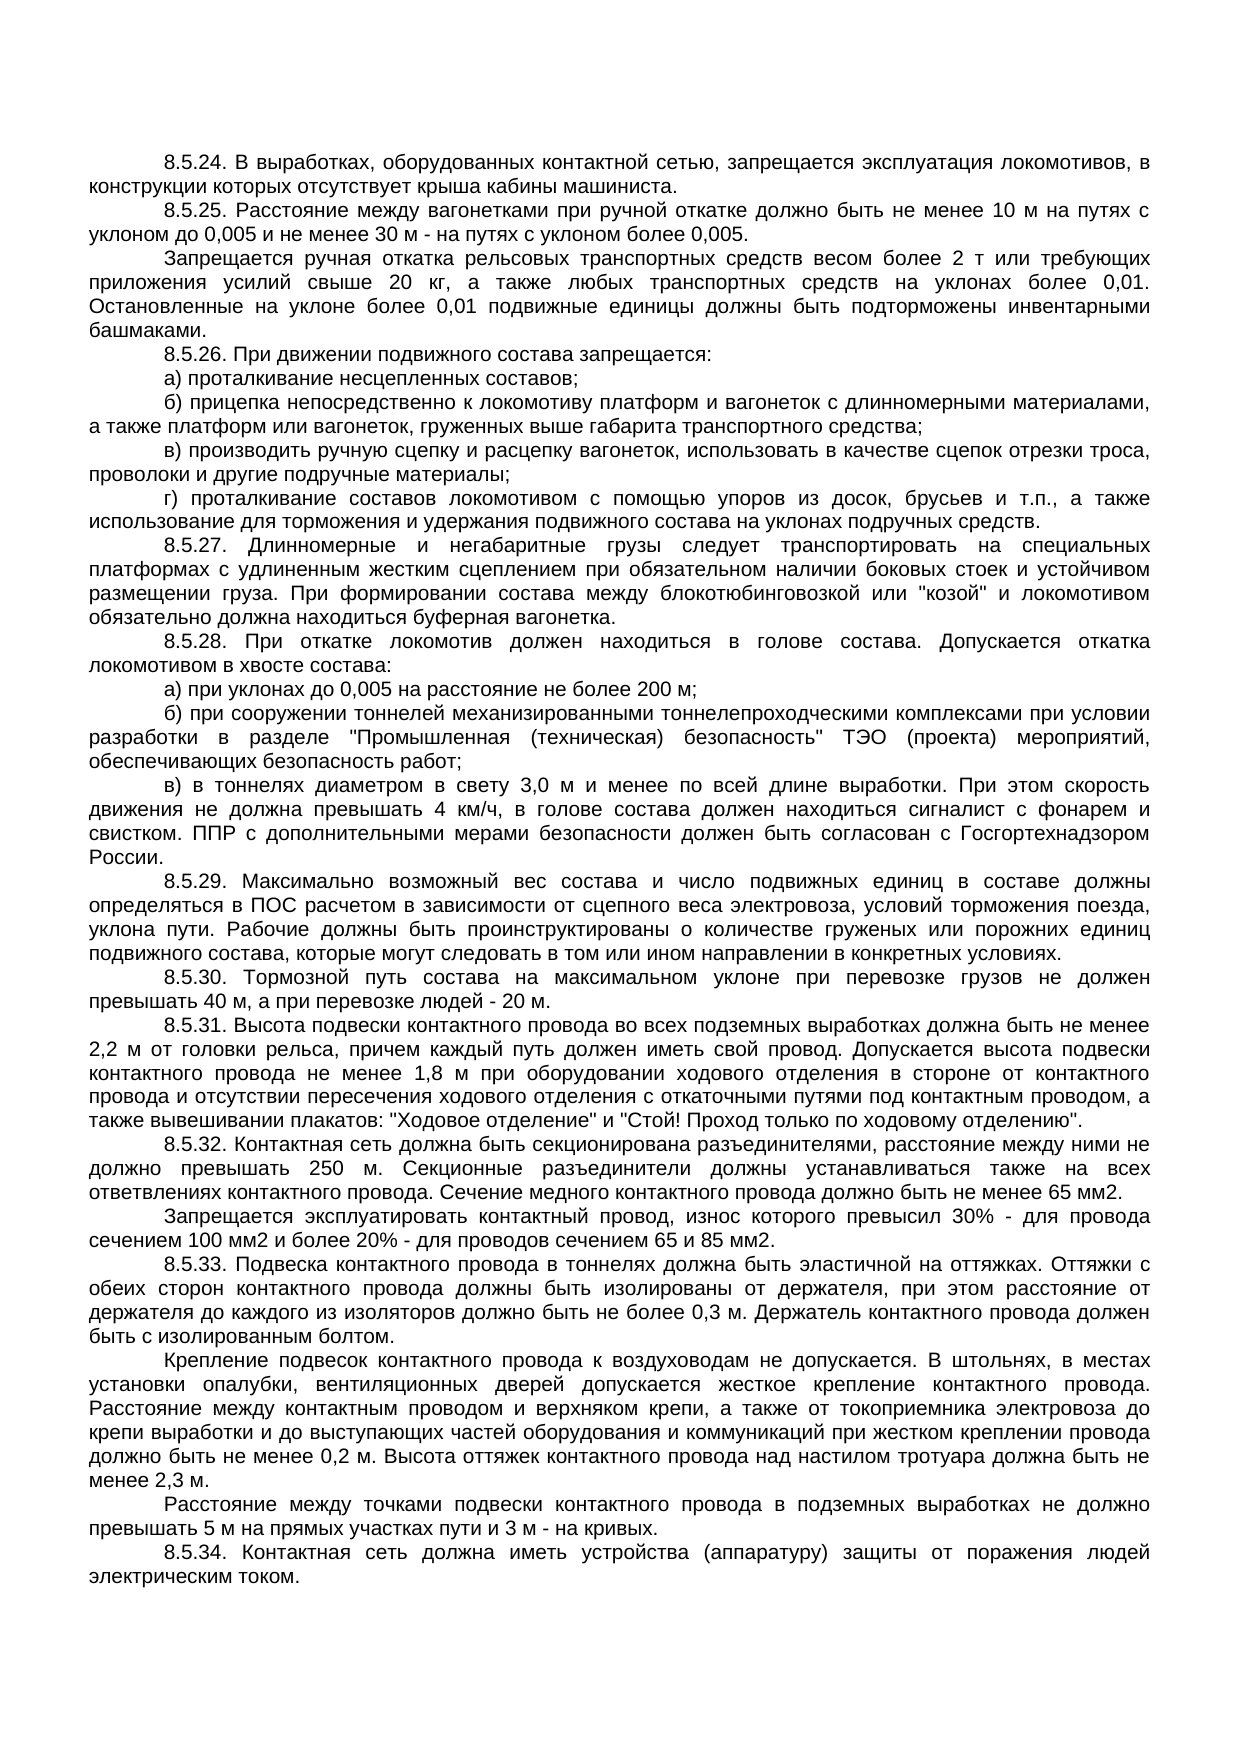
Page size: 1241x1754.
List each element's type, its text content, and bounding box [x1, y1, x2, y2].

text б) прицепка непосредственно к локомотиву платформ и вагонеток с длинномерными материалами, а также платформ или вагонеток, груженных выше габарита транспортного средства; [88, 389, 1152, 437]
text а) проталкивание несцепленных составов; [88, 366, 1152, 389]
text 8.5.28. При откатке локомотив должен находиться в голове состава. Допускается откатка локомотивом в хвосте состава: [88, 629, 1152, 677]
text г) проталкивание составов локомотивом с помощью упоров из досок, брусьев и т.п., а также использование для торможения и удержания подвижного состава на уклонах подручных средств. [88, 485, 1152, 533]
text 8.5.29. Максимально возможный вес состава и число подвижных единиц в составе должны определяться в ПОС расчетом в зависимости от сцепного веса электровоза, условий торможения поезда, уклона пути. Рабочие должны быть проинструктированы о количестве груженых или порожних единиц подвижного состава, которые могут следовать в том или ином направлении в конкретных условиях. [88, 869, 1152, 964]
text Крепление подвесок контактного провода к воздуховодам не допускается. В штольнях, в местах установки опалубки, вентиляционных дверей допускается жесткое крепление контактного провода. Расстояние между контактным проводом и верхняком крепи, а также от токоприемника электровоза до крепи выработки и до выступающих частей оборудования и коммуникаций при жестком креплении провода должно быть не менее 0,2 м. Высота оттяжек контактного провода над настилом тротуара должна быть не менее 2,3 м. [88, 1348, 1152, 1492]
text 8.5.27. Длинномерные и негабаритные грузы следует транспортировать на специальных платформах с удлиненным жестким сцеплением при обязательном наличии боковых стоек и устойчивом размещении груза. При формировании состава между блокотюбинговозкой или "козой" и локомотивом обязательно должна находиться буферная вагонетка. [88, 533, 1152, 629]
text 8.5.26. При движении подвижного состава запрещается: [88, 342, 1152, 366]
text Запрещается эксплуатировать контактный провод, износ которого превысил 30% - для провода сечением 100 мм2 и более 20% - для проводов сечением 65 и 85 мм2. [88, 1204, 1152, 1252]
text Запрещается ручная откатка рельсовых транспортных средств весом более 2 т или требующих приложения усилий свыше 20 кг, а также любых транспортных средств на уклонах более 0,01. Остановленные на уклоне более 0,01 подвижные единицы должны быть подторможены инвентарными башмаками. [88, 246, 1152, 342]
text 8.5.33. Подвеска контактного провода в тоннелях должна быть эластичной на оттяжках. Оттяжки с обеих сторон контактного провода должны быть изолированы от держателя, при этом расстояние от держателя до каждого из изоляторов должно быть не более 0,3 м. Держатель контактного провода должен быть с изолированным болтом. [88, 1252, 1152, 1348]
text 8.5.31. Высота подвески контактного провода во всех подземных выработках должна быть не менее 2,2 м от головки рельса, причем каждый путь должен иметь свой провод. Допускается высота подвески контактного провода не менее 1,8 м при оборудовании ходового отделения в стороне от контактного провода и отсутствии пересечения ходового отделения с откаточными путями под контактным проводом, а также вывешивании плакатов: "Ходовое отделение" и "Стой! Проход только по ходовому отделению". [88, 1012, 1152, 1132]
text в) производить ручную сцепку и расцепку вагонеток, использовать в качестве сцепок отрезки троса, проволоки и другие подручные материалы; [88, 437, 1152, 485]
text 8.5.34. Контактная сеть должна иметь устройства (аппаратуру) защиты от поражения людей электрическим током. [88, 1539, 1152, 1587]
text 8.5.24. В выработках, оборудованных контактной сетью, запрещается эксплуатация локомотивов, в конструкции которых отсутствует крыша кабины машиниста. [88, 150, 1152, 198]
text 8.5.25. Расстояние между вагонетками при ручной откатке должно быть не менее 10 м на путях с уклоном до 0,005 и не менее 30 м - на путях с уклоном более 0,005. [88, 198, 1152, 246]
text а) при уклонах до 0,005 на расстояние не более 200 м; [88, 677, 1152, 701]
text 8.5.32. Контактная сеть должна быть секционирована разъединителями, расстояние между ними не должно превышать 250 м. Секционные разъединители должны устанавливаться также на всех ответвлениях контактного провода. Сечение медного контактного провода должно быть не менее 65 мм2. [88, 1132, 1152, 1204]
text в) в тоннелях диаметром в свету 3,0 м и менее по всей длине выработки. При этом скорость движения не должна превышать 4 км/ч, в голове состава должен находиться сигналист с фонарем и свистком. ППР с дополнительными мерами безопасности должен быть согласован с Госгортехнадзором России. [88, 773, 1152, 869]
text 8.5.30. Тормозной путь состава на максимальном уклоне при перевозке грузов не должен превышать 40 м, а при перевозке людей - 20 м. [88, 964, 1152, 1012]
text Расстояние между точками подвески контактного провода в подземных выработках не должно превышать 5 м на прямых участках пути и 3 м - на кривых. [88, 1492, 1152, 1539]
text б) при сооружении тоннелей механизированными тоннелепроходческими комплексами при условии разработки в разделе "Промышленная (техническая) безопасность" ТЭО (проекта) мероприятий, обеспечивающих безопасность работ; [88, 701, 1152, 773]
